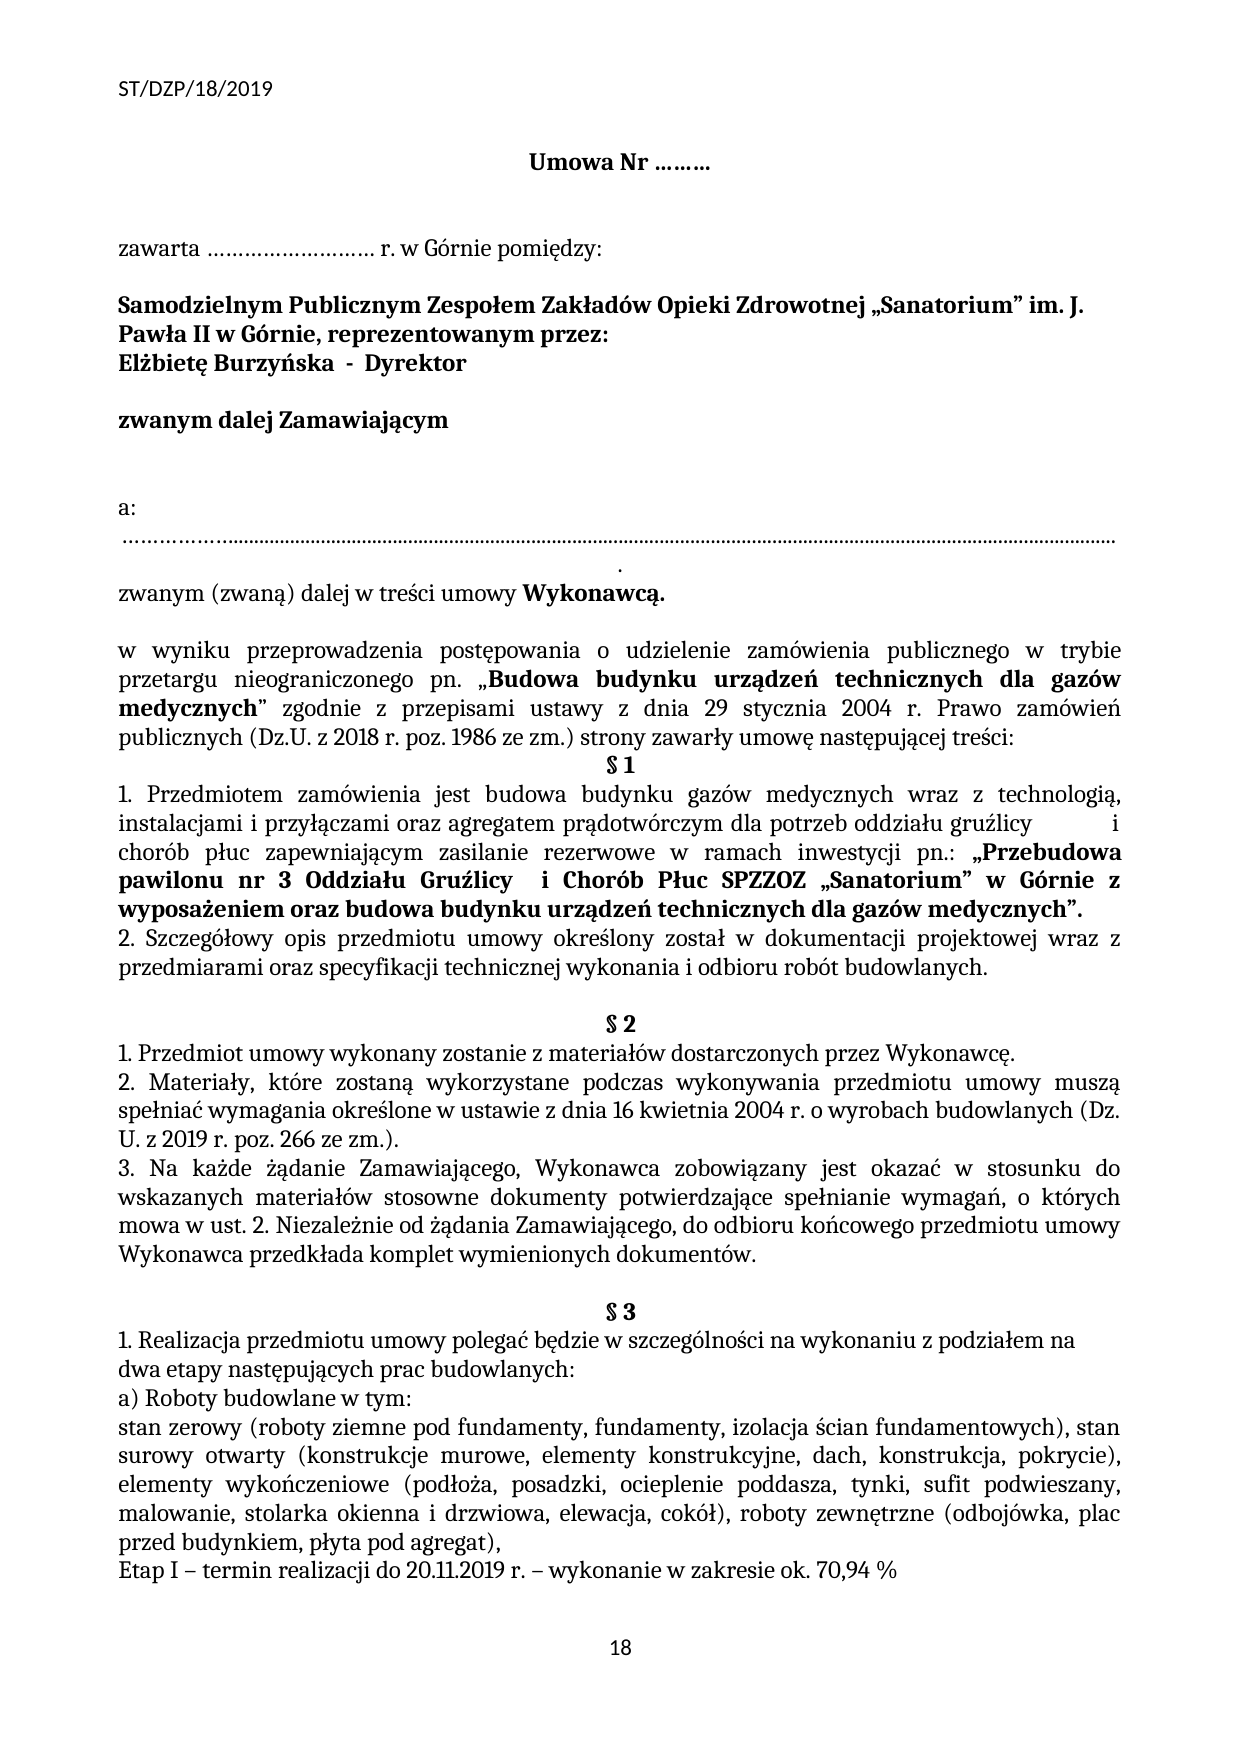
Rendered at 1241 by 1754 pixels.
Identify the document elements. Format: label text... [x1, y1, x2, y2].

text 2. Materiały, które zostaną wykorzystane podczas wykonywania przedmiotu umowy muszą spełniać wymagania określone w ustawie z dnia 16 kwietnia 2004 r. o wyrobach budowlanych (Dz. U. z 2019 r. poz. 266 ze zm.). [118, 1068, 1122, 1154]
text a) Roboty budowlane w tym: [118, 1384, 1122, 1413]
text a: [118, 493, 1122, 521]
text stan zerowy (roboty ziemne pod fundamenty, fundamenty, izolacja ścian fundamentowych), stan surowy otwarty (konstrukcje murowe, elementy konstrukcyjne, dach, konstrukcja, pokrycie), elementy wykończeniowe (podłoża, posadzki, ocieplenie poddasza, tynki, sufit podwieszany, malowanie, stolarka okienna i drzwiowa, elewacja, cokół), roboty zewnętrzne (odbojówka, plac przed budynkiem, płyta pod agregat), [118, 1413, 1122, 1556]
text Etap I – termin realizacji do 20.11.2019 r. – wykonanie w zakresie ok. 70,94 % [118, 1556, 1122, 1585]
text § 2 [118, 1010, 1122, 1039]
text w wyniku przeprowadzenia postępowania o udzielenie zamówienia publicznego w trybie przetargu nieograniczonego pn. „Budowa budynku urządzeń technicznych dla gazów medycznych” zgodnie z przepisami ustawy z dnia 29 stycznia 2004 r. Prawo zamówień publicznych (Dz.U. z 2018 r. poz. 1986 ze zm.) strony zawarły umowę następującej treści: [118, 636, 1122, 751]
text § 3 [118, 1298, 1122, 1326]
text 3. Na każde żądanie Zamawiającego, Wykonawca zobowiązany jest okazać w stosunku do wskazanych materiałów stosowne dokumenty potwierdzające spełnianie wymagań, o których mowa w ust. 2. Niezależnie od żądania Zamawiającego, do odbioru końcowego przedmiotu umowy Wykonawca przedkłada komplet wymienionych dokumentów. [118, 1154, 1122, 1269]
text § 1 [118, 751, 1122, 780]
text 2. Szczegółowy opis przedmiotu umowy określony został w dokumentacji projektowej wraz z przedmiarami oraz specyfikacji technicznej wykonania i odbioru robót budowlanych. [118, 924, 1122, 981]
text zwanym dalej Zamawiającym [118, 406, 1122, 435]
text zwanym (zwaną) dalej w treści umowy Wykonawcą. [118, 579, 1122, 608]
text Samodzielnym Publicznym Zespołem Zakładów Opieki Zdrowotnej „Sanatorium” im. J. Pawła II w Górnie, reprezentowanym przez: [118, 291, 1122, 349]
text 1. Przedmiot umowy wykonany zostanie z materiałów dostarczonych przez Wykonawcę. [118, 1039, 1122, 1068]
text ………………............................................................................................................................................................................. [118, 521, 1122, 579]
text zawarta ……………………… r. w Górnie pomiędzy: [118, 234, 1122, 263]
text Umowa Nr ……… [118, 148, 1122, 176]
text Elżbietę Burzyńska - Dyrektor [118, 349, 1122, 378]
text 1. Realizacja przedmiotu umowy polegać będzie w szczególności na wykonaniu z podziałem na dwa etapy następujących prac budowlanych: [118, 1326, 1122, 1384]
text 1. Przedmiotem zamówienia jest budowa budynku gazów medycznych wraz z technologią, instalacjami i przyłączami oraz agregatem prądotwórczym dla potrzeb oddziału gruźlicy i chorób płuc zapewniającym zasilanie rezerwowe w ramach inwestycji pn.: „Przebudowa pawilonu nr 3 Oddziału Gruźlicy i Chorób Płuc SPZZOZ „Sanatorium” w Górnie z wyposażeniem oraz budowa budynku urządzeń technicznych dla gazów medycznych”. [118, 780, 1122, 924]
